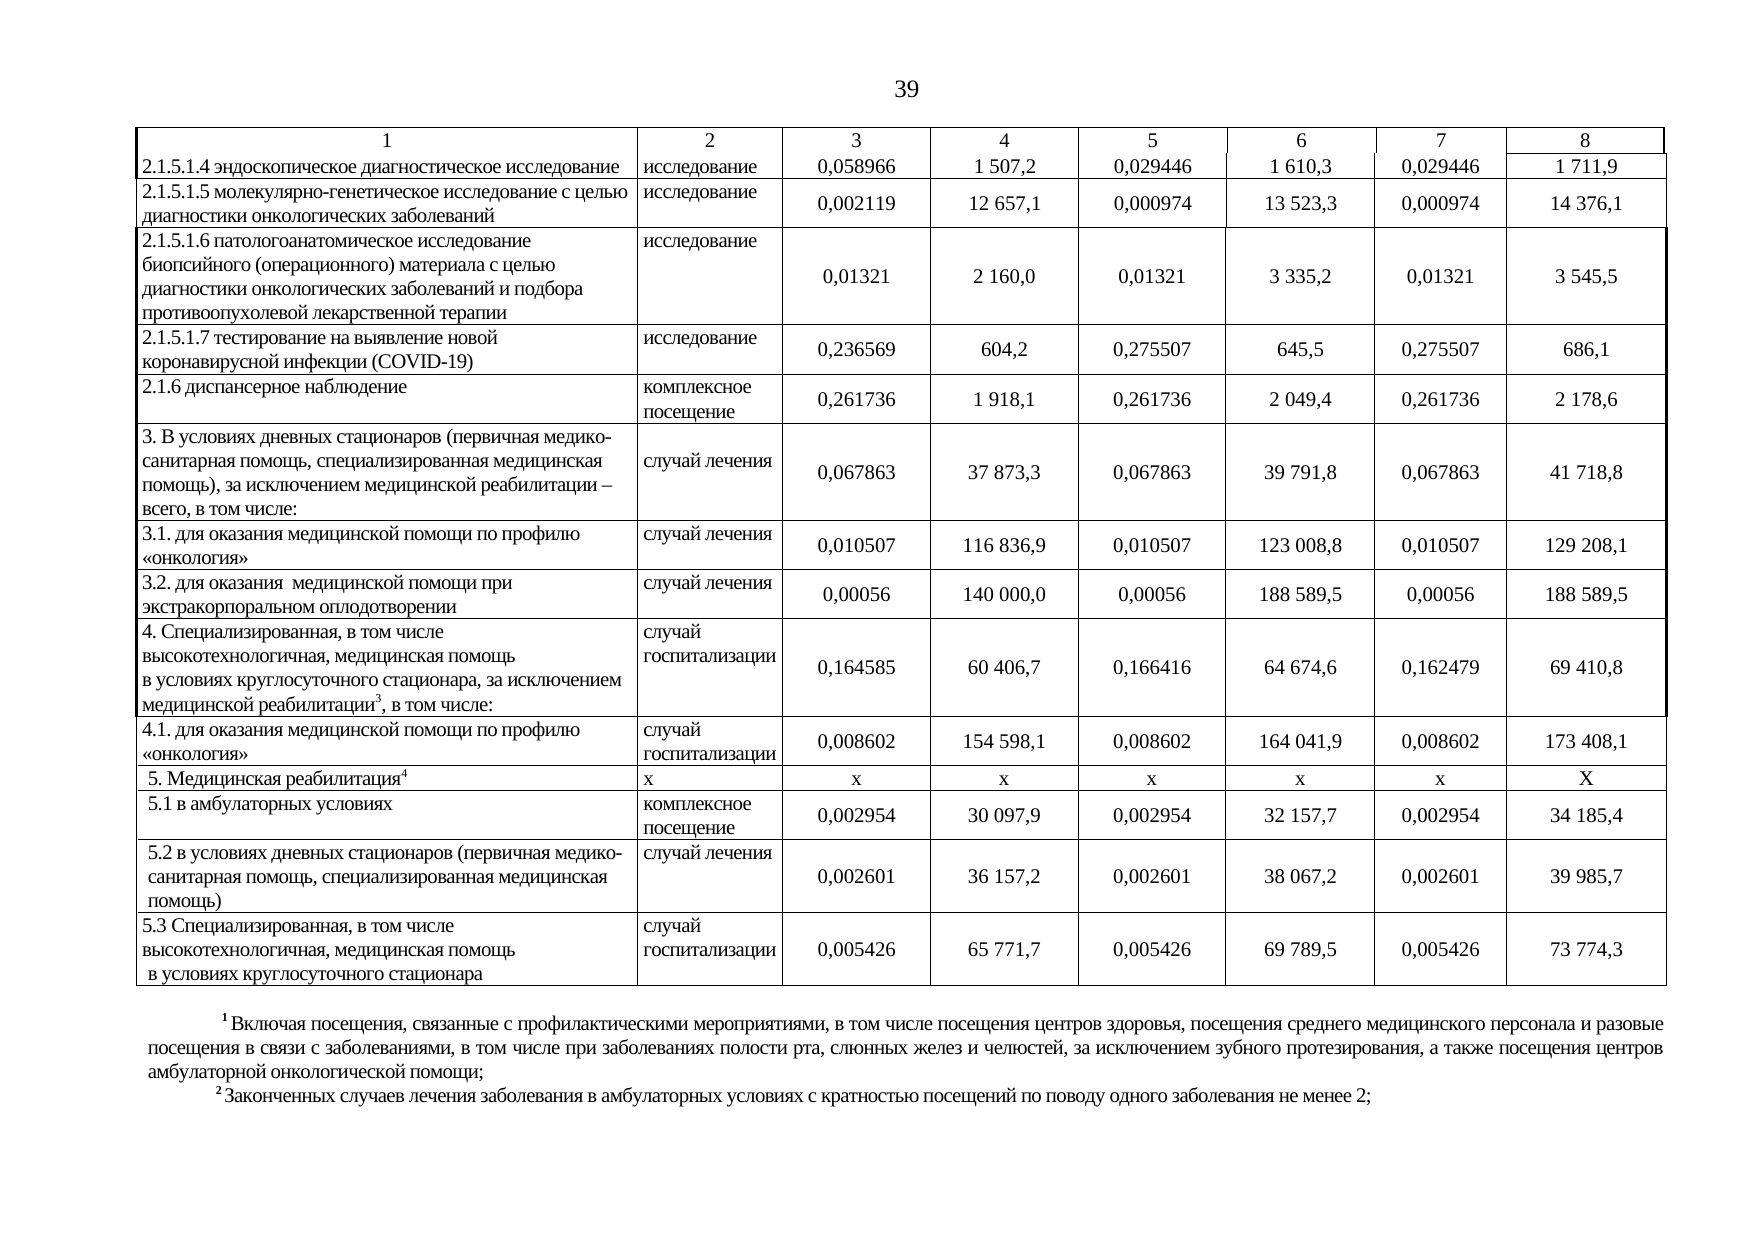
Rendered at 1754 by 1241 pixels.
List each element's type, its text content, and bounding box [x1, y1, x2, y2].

table_cell исследование [638, 179, 782, 227]
table_cell 1 610,3 [1227, 153, 1374, 178]
text 2 Законченных случаев лечения заболевания в амбулаторных условиях с кратностью посещений по поводу одного заболевания не менее 2; [142, 1083, 1671, 1107]
table_cell 64 674,6 [1226, 619, 1374, 716]
table_cell 36 157,2 [931, 840, 1078, 912]
table_cell 5.3 Специализированная, в том числе высокотехнологичная, медицинская помощь в условиях круглосуточного стационара [137, 912, 637, 985]
table_cell 0,01321 [783, 228, 930, 324]
table_cell 2 049,4 [1226, 375, 1374, 423]
table_header 2 [638, 128, 782, 153]
table_cell 5. Медицинская реабилитация4 [137, 765, 637, 790]
table_header 4 [931, 128, 1078, 153]
table_cell 0,058966 [783, 153, 930, 178]
table_cell 2.1.5.1.7 тестирование на выявление новой коронавирусной инфекции (COVID-19) [138, 325, 637, 373]
table_cell 0,029446 [1079, 153, 1226, 178]
table_cell случай госпитализации [638, 717, 782, 765]
table_cell случай лечения [638, 570, 782, 618]
table_cell случай лечения [638, 840, 782, 912]
table_cell 0,000974 [1375, 179, 1506, 227]
table_cell 1 918,1 [931, 375, 1078, 423]
table_cell 129 208,1 [1507, 521, 1665, 569]
table_cell х [783, 766, 930, 790]
table_cell случай лечения [638, 521, 782, 569]
table_cell 0,164585 [783, 619, 930, 716]
table_cell 4.1. для оказания медицинской помощи по профилю «онкология» [137, 717, 637, 765]
table_cell исследование [638, 153, 782, 178]
table_cell 73 774,3 [1507, 913, 1666, 985]
table_cell 0,166416 [1079, 619, 1225, 716]
table_cell 154 598,1 [931, 717, 1078, 765]
table_cell х [1375, 766, 1506, 790]
table_cell 0,067863 [1375, 424, 1506, 520]
table_cell 0,261736 [783, 375, 930, 423]
table_cell 37 873,3 [931, 424, 1078, 520]
table_header 8 [1507, 128, 1663, 153]
table_cell 2.1.5.1.4 эндоскопическое диагностическое исследование [138, 153, 637, 178]
table_cell 0,005426 [1375, 913, 1506, 985]
table_cell х [638, 766, 782, 790]
table_cell случай госпитализации [638, 619, 782, 716]
table_cell исследование [638, 325, 782, 373]
table_cell 140 000,0 [931, 570, 1078, 618]
table_cell 41 718,8 [1507, 424, 1665, 520]
table_cell 0,162479 [1375, 619, 1506, 716]
table_cell комплексное посещение [638, 375, 782, 423]
table_cell х [1226, 766, 1374, 790]
table_cell комплексное посещение [638, 791, 782, 839]
table_cell 0,002954 [783, 791, 930, 839]
table_cell 0,010507 [1375, 521, 1506, 569]
table_header 7 [1377, 128, 1506, 153]
table_cell 65 771,7 [931, 913, 1078, 985]
table_cell 0,275507 [1079, 325, 1225, 373]
table_cell 0,002954 [1079, 791, 1225, 839]
table_cell 2 160,0 [931, 228, 1078, 324]
table_cell 3.2. для оказания медицинской помощи при экстракорпоральном оплодотворении [138, 570, 637, 618]
table_header 1 [138, 128, 637, 153]
table_cell 39 791,8 [1226, 424, 1374, 520]
table_cell 0,000974 [1079, 179, 1226, 227]
text 1 Включая посещения, связанные с профилактическими мероприятиями, в том числе посещения центров здоровья, посещения среднего медицинского персонала и разовые посещения в связи с заболеваниями, в том числе при заболеваниях полости рта, слюнных желез и челюстей, за исключением зубного протезирования, а также посещения центров амбулаторной онкологической помощи; [148, 1011, 1665, 1083]
table_cell 0,002601 [783, 840, 930, 912]
table_header 3 [783, 128, 930, 153]
table_cell 123 008,8 [1226, 521, 1374, 569]
table_cell 13 523,3 [1227, 179, 1374, 227]
table_cell 0,01321 [1079, 228, 1225, 324]
table_cell 1 507,2 [931, 153, 1078, 178]
table_cell 3 335,2 [1226, 228, 1374, 324]
table_cell 2.1.6 диспансерное наблюдение [138, 375, 637, 423]
table_cell 14 376,1 [1507, 179, 1666, 227]
table_cell 0,261736 [1079, 375, 1225, 423]
table_cell х [931, 766, 1078, 790]
table_cell х [1079, 766, 1225, 790]
table_cell 34 185,4 [1507, 791, 1666, 839]
table_cell 0,067863 [783, 424, 930, 520]
table_cell 188 589,5 [1226, 570, 1374, 618]
table_cell 69 789,5 [1226, 913, 1374, 985]
table_cell 645,5 [1226, 325, 1374, 373]
table_cell исследование [638, 228, 782, 324]
table_cell 30 097,9 [931, 791, 1078, 839]
table_cell 12 657,1 [931, 179, 1078, 227]
table_cell 0,261736 [1375, 375, 1506, 423]
table_cell 4. Специализированная, в том числе высокотехнологичная, медицинская помощь в условиях круглосуточного стационара, за исключением медицинской реабилитации3, в том числе: [138, 619, 637, 716]
table_cell 32 157,7 [1226, 791, 1374, 839]
table_cell 0,067863 [1079, 424, 1225, 520]
table_cell 0,002601 [1079, 840, 1225, 912]
table_cell 39 985,7 [1507, 840, 1666, 912]
table_cell 173 408,1 [1507, 717, 1666, 765]
table_cell 0,275507 [1375, 325, 1506, 373]
table_cell 60 406,7 [931, 619, 1078, 716]
table_cell 0,002601 [1375, 840, 1506, 912]
table_cell 604,2 [931, 325, 1078, 373]
table_cell 38 067,2 [1226, 840, 1374, 912]
table_cell 0,005426 [1079, 913, 1225, 985]
table_cell случай госпитализации [638, 913, 782, 985]
table_cell 0,00056 [1375, 570, 1506, 618]
table_cell 2 178,6 [1507, 375, 1665, 423]
table_cell 2.1.5.1.5 молекулярно-генетическое исследование с целью диагностики онкологических заболеваний [137, 179, 637, 227]
table_cell 686,1 [1507, 325, 1665, 373]
table_cell 188 589,5 [1507, 570, 1665, 618]
table_cell 0,010507 [783, 521, 930, 569]
table_cell 0,01321 [1375, 228, 1506, 324]
table_cell 0,00056 [1079, 570, 1225, 618]
table_cell 3. В условиях дневных стационаров (первичная медико-санитарная помощь, специализированная медицинская помощь), за исключением медицинской реабилитации – всего, в том числе: [138, 424, 637, 520]
table_cell Х [1507, 766, 1666, 790]
table_cell 164 041,9 [1226, 717, 1374, 765]
table_cell 2.1.5.1.6 патологоанатомическое исследование биопсийного (операционного) материала с целью диагностики онкологических заболеваний и подбора противоопухолевой лекарственной терапии [138, 228, 637, 324]
table_cell 0,005426 [783, 913, 930, 985]
table_header 6 [1228, 128, 1376, 153]
table_cell 0,008602 [783, 717, 930, 765]
table_cell 1 711,9 [1507, 154, 1666, 178]
table_cell 0,029446 [1375, 153, 1506, 178]
table_cell 3.1. для оказания медицинской помощи по профилю «онкология» [138, 521, 637, 569]
table_cell 3 545,5 [1507, 228, 1665, 324]
table_cell 116 836,9 [931, 521, 1078, 569]
table_cell 69 410,8 [1507, 619, 1665, 716]
table_cell 0,002954 [1375, 791, 1506, 839]
table_header 5 [1079, 128, 1227, 153]
table_cell 0,00056 [783, 570, 930, 618]
table_cell 5.2 в условиях дневных стационаров (первичная медико-санитарная помощь, специализированная медицинская помощь) [137, 839, 637, 912]
table_cell 0,236569 [783, 325, 930, 373]
table_cell 0,010507 [1079, 521, 1225, 569]
table_cell 0,002119 [783, 179, 930, 227]
table_cell 5.1 в амбулаторных условиях [137, 790, 637, 839]
table_cell случай лечения [638, 424, 782, 520]
table_cell 0,008602 [1375, 717, 1506, 765]
table_cell 0,008602 [1079, 717, 1225, 765]
